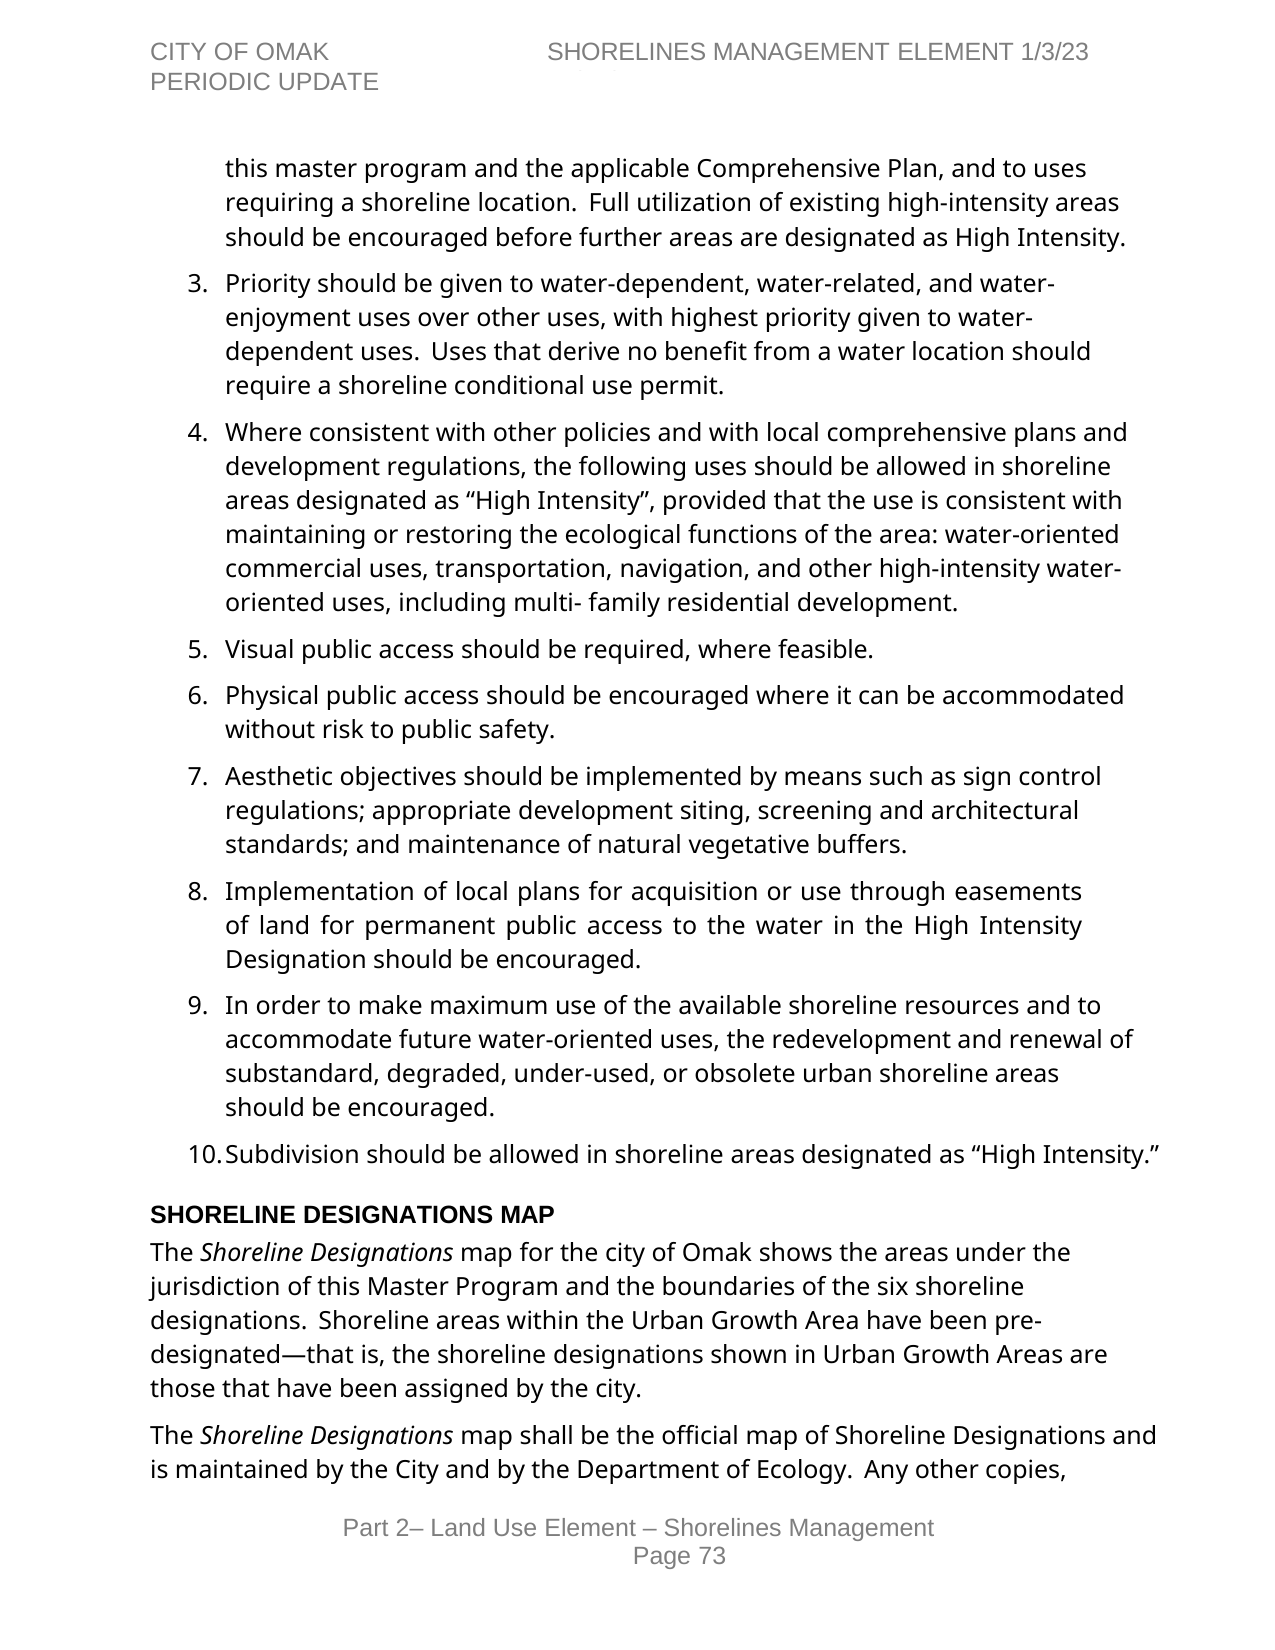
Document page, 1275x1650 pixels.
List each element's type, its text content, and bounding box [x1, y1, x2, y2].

list Implementation of local plans for acquisition or use through easements of land for permanent public access to the water in the High Intensity Designation should be encouraged. [187, 873, 1083, 975]
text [150, 1418, 1162, 1486]
text this master program and the applicable Comprehensive Plan, and to uses requiring a shoreline location. Full utilization of existing high-intensity areas should be encouraged before further areas are designated as High Intensity. [225, 151, 1157, 253]
list Aesthetic objectives should be implemented by means such as sign control regulations; appropriate development siting, screening and architectural standards; and maintenance of natural vegetative buffers. [187, 758, 1141, 861]
list Subdivision should be allowed in shoreline areas designated as “High Intensity.” [187, 1137, 1175, 1171]
text SHORELINE DESIGNATIONS MAP [150, 1200, 1175, 1228]
text The Shoreline Designations map for the city of Omak shows the areas under the jurisdiction of this Master Program and the boundaries of the six shoreline designations. Shoreline areas within the Urban Growth Area have been pre-designated—that is, the shoreline designations shown in Urban Growth Areas are those that have been assigned by the city. [150, 1235, 1149, 1405]
list Physical public access should be encouraged where it can be accommodated without risk to public safety. [187, 678, 1143, 746]
list In order to make maximum use of the available shoreline resources and to accommodate future water-oriented uses, the redevelopment and renewal of substandard, degraded, under-used, or obsolete urban shoreline areas should be encouraged. [187, 988, 1145, 1124]
list Priority should be given to water-dependent, water-related, and water-enjoyment uses over other uses, with highest priority given to water-dependent uses. Uses that derive no benefit from a water location should require a shoreline conditional use permit. [187, 266, 1156, 402]
list Visual public access should be required, where feasible. [187, 631, 1175, 665]
list Where consistent with other policies and with local comprehensive plans and development regulations, the following uses should be allowed in shoreline areas designated as “High Intensity”, provided that the use is consistent with maintaining or restoring the ecological functions of the area: water-oriented commercial uses, transportation, navigation, and other high-intensity water-oriented uses, including multi- family residential development. [187, 414, 1158, 619]
